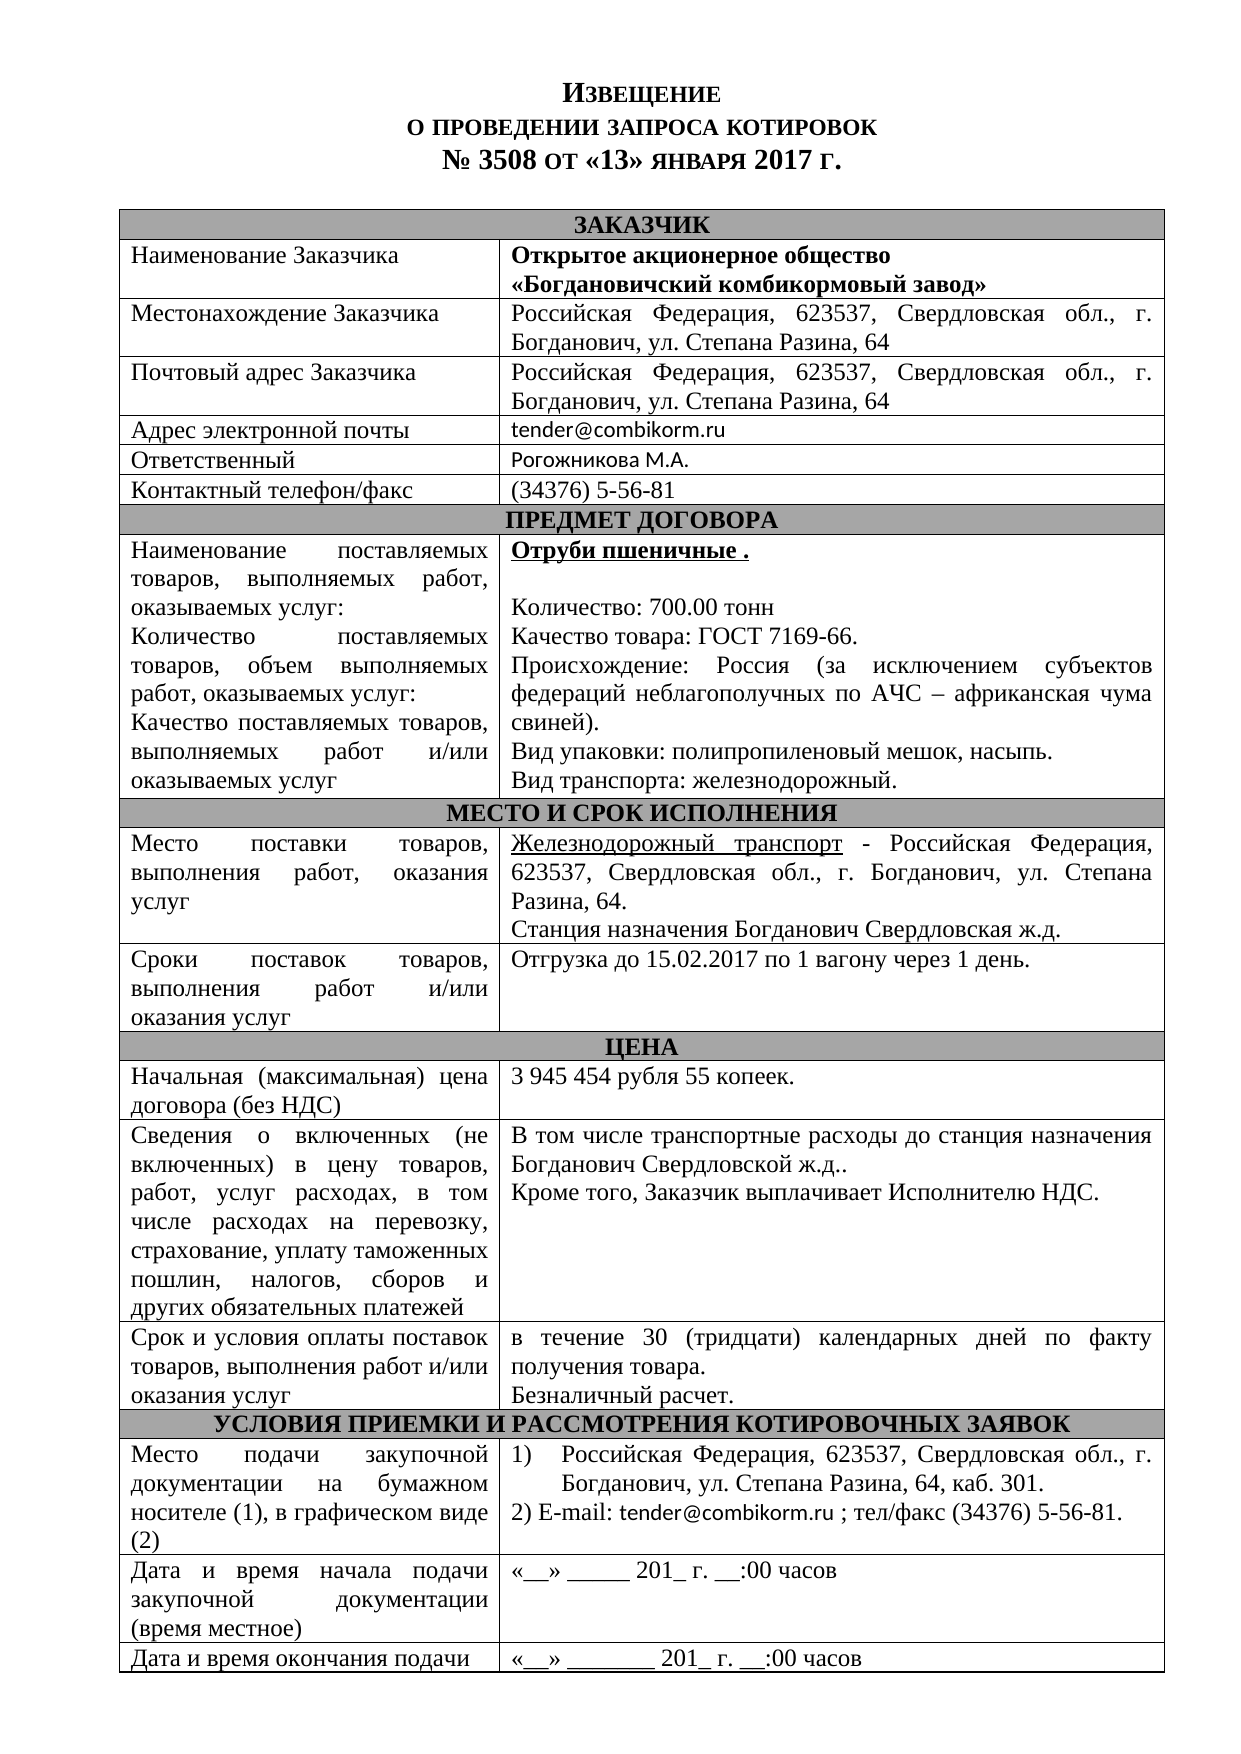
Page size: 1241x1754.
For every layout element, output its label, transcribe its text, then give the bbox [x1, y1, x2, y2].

table_cell Ответственный [120, 445, 499, 474]
table_cell 3 945 454 рубля 55 копеек. [500, 1061, 1164, 1119]
table_cell Местонахождение Заказчика [120, 299, 499, 356]
table_cell (34376) 5-56-81 [500, 475, 1164, 504]
table_cell «__» _____ 201_ г. __:00 часов [500, 1555, 1164, 1642]
table_cell Сведения о включенных (не включенных) в цену товаров, работ, услуг расходах, в том числе расходах на перевозку, страхование, уплату таможенных пошлин, налогов, сборов и других обязательных платежей [120, 1120, 499, 1321]
table_cell Почтовый адрес Заказчика [120, 357, 499, 414]
table_cell Дата и время начала подачи закупочной документации (время местное) [120, 1555, 499, 1642]
table_cell Место подачи закупочной документации на бумажном носителе (1), в графическом виде (2) [120, 1439, 499, 1554]
table_cell Открытое акционерное общество «Богдановичский комбикормовый завод» [500, 240, 1164, 297]
table_cell Российская Федерация, 623537, Свердловская обл., г. Богданович, ул. Степана Разина, 64 [500, 299, 1164, 356]
table_cell ПРЕДМЕТ ДОГОВОРА [120, 505, 1164, 534]
table_cell Место поставки товаров, выполнения работ, оказания услуг [120, 828, 499, 943]
table_header ЗАКАЗЧИК [120, 210, 1164, 239]
table_cell Наименование поставляемых товаров, выполняемых работ, оказываемых услуг: Количество поставляемых товаров, объем выполняемых работ, оказываемых услуг: Качество поставляемых товаров, выполняемых работ и/или оказываемых услуг [120, 535, 499, 797]
table_cell Железнодорожный транспорт - Российская Федерация, 623537, Свердловская обл., г. Богданович, ул. Степана Разина, 64. Станция назначения Богданович Свердловская ж.д. [500, 828, 1164, 943]
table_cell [500, 1643, 1164, 1671]
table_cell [120, 1643, 499, 1671]
text о проведении запроса котировок [118, 108, 1165, 142]
table_cell ЦЕНА [120, 1032, 1164, 1060]
table_cell Отгрузка до 15.02.2017 по 1 вагону через 1 день. [500, 944, 1164, 1031]
table_cell Отруби пшеничные . Количество: 700.00 тонн Качество товара: ГОСТ 7169-66. Происхождение: Россия (за исключением субъектов федераций неблагополучных по АЧС – африканская чума свиней). Вид упаковки: полипропиленовый мешок, насыпь. Вид транспорта: железнодорожный. [500, 535, 1164, 797]
table_cell Наименование Заказчика [120, 240, 499, 297]
table_cell Сроки поставок товаров, выполнения работ и/или оказания услуг [120, 944, 499, 1031]
text Извещение [118, 75, 1165, 108]
table_cell Контактный телефон/факс [120, 475, 499, 504]
table_cell Рогожникова М.А. [500, 445, 1164, 474]
table_cell Адрес электронной почты [120, 416, 499, 444]
table_cell Начальная (максимальная) цена договора (без НДС) [120, 1061, 499, 1119]
table_cell Срок и условия оплаты поставок товаров, выполнения работ и/или оказания услуг [120, 1322, 499, 1408]
table_cell в течение 30 (тридцати) календарных дней по факту получения товара. Безналичный расчет. [500, 1322, 1164, 1408]
table_cell УСЛОВИЯ ПРИЕМКИ И РАССМОТРЕНИЯ КОТИРОВОЧНЫХ ЗАЯВОК [120, 1410, 1164, 1438]
table_cell Российская Федерация, 623537, Свердловская обл., г. Богданович, ул. Степана Разина, 64 [500, 357, 1164, 414]
table_cell В том числе транспортные расходы до станция назначения Богданович Свердловской ж.д.. Кроме того, Заказчик выплачивает Исполнителю НДС. [500, 1120, 1164, 1321]
table_cell tender@combikorm.ru [500, 416, 1164, 444]
text № 3508 от «13» января 2017 г. [118, 142, 1165, 176]
table_cell МЕСТО И СРОК ИСПОЛНЕНИЯ [120, 799, 1164, 827]
table_cell Российская Федерация, 623537, Свердловская обл., г. Богданович, ул. Степана Разина, 64, каб. 301. 2) E-mail: tender@combikorm.ru ; тел/факс (34376) 5-56-81. [500, 1439, 1164, 1554]
